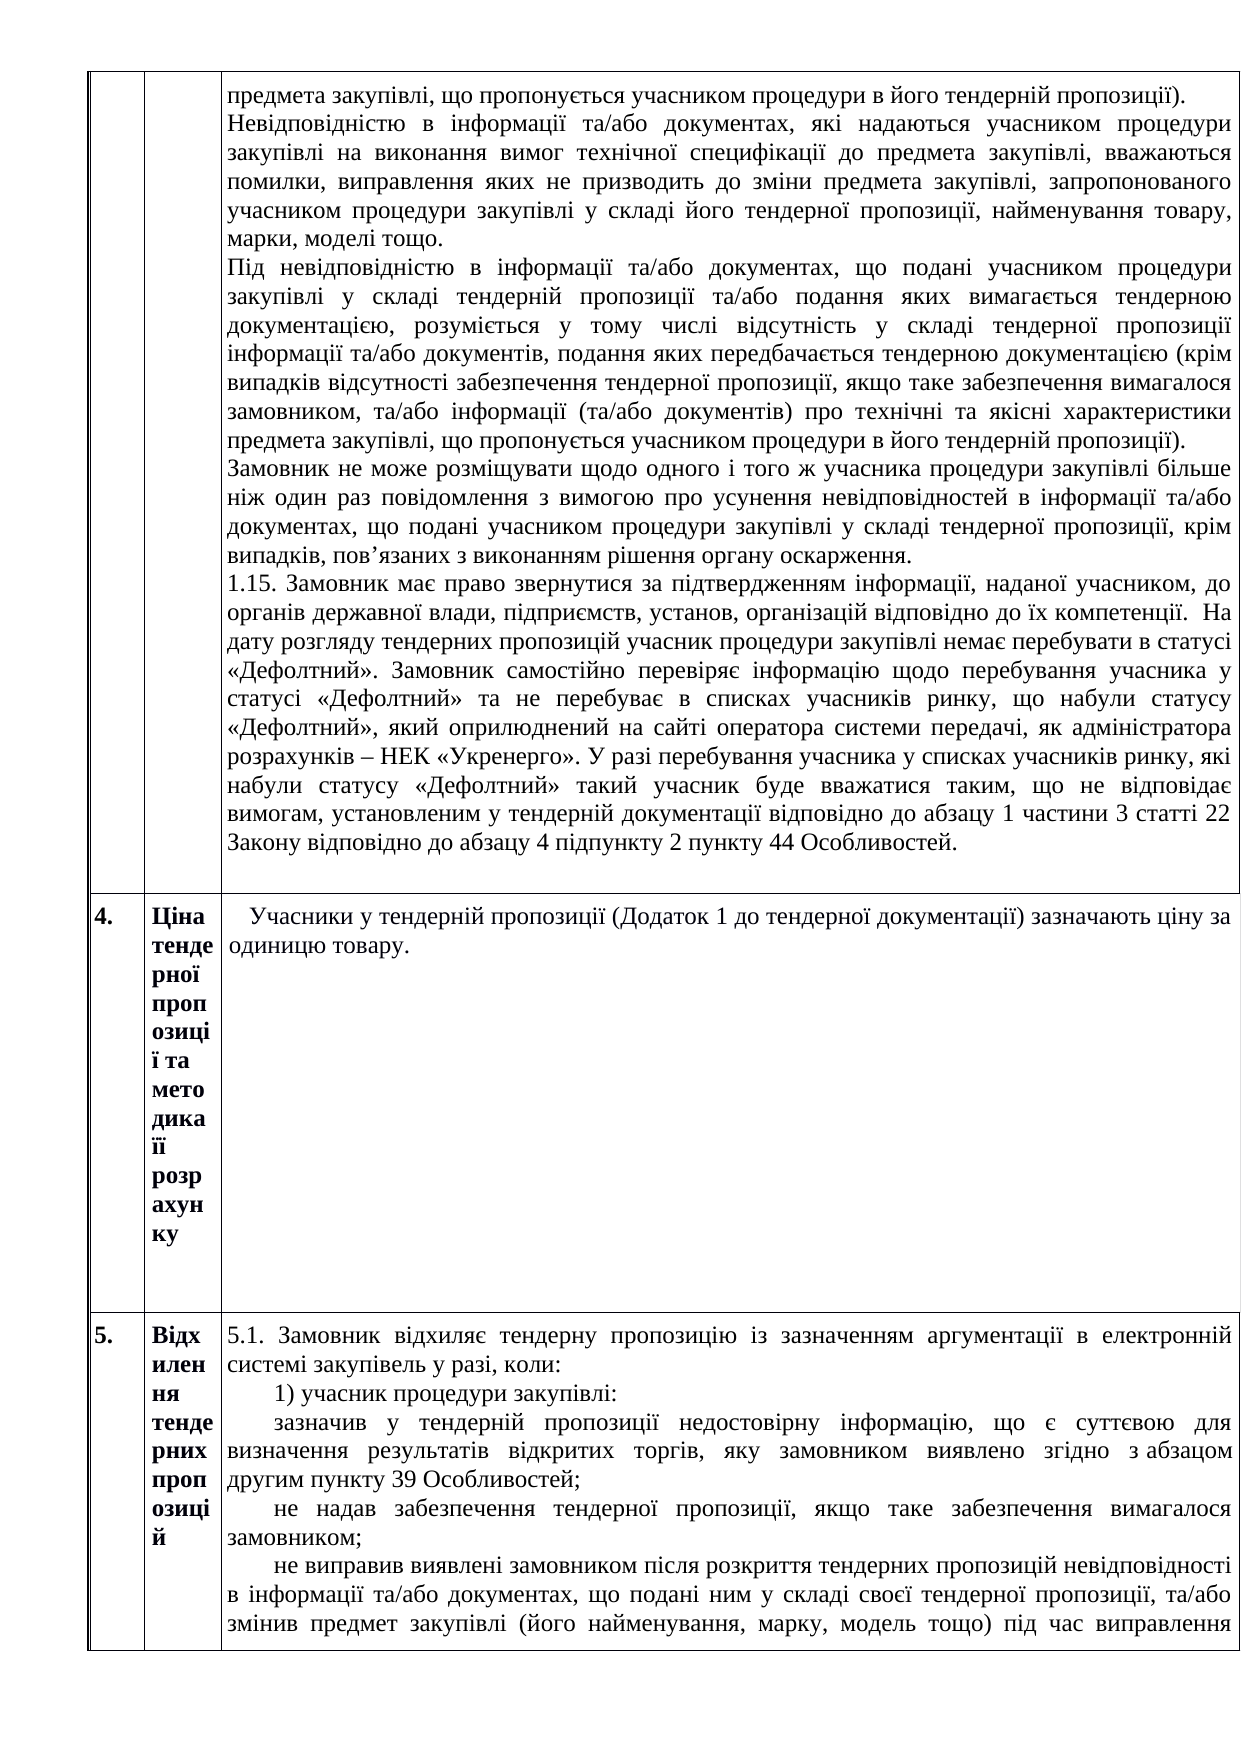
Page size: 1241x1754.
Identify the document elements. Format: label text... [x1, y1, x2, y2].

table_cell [145, 72, 221, 892]
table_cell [222, 1313, 1239, 1650]
table_cell 1. [91, 72, 144, 892]
table_cell 5. [91, 1313, 144, 1650]
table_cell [145, 1313, 221, 1650]
table_cell Ціна тендерної пропозиції та методика її розрахунку [145, 894, 221, 1312]
table_cell Учасники у тендерній пропозиції (Додаток 1 до тендерної документації) зазначають ціну за одиницю товару. [222, 894, 1240, 1312]
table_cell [222, 72, 1239, 892]
table_cell 4. [91, 894, 144, 1312]
